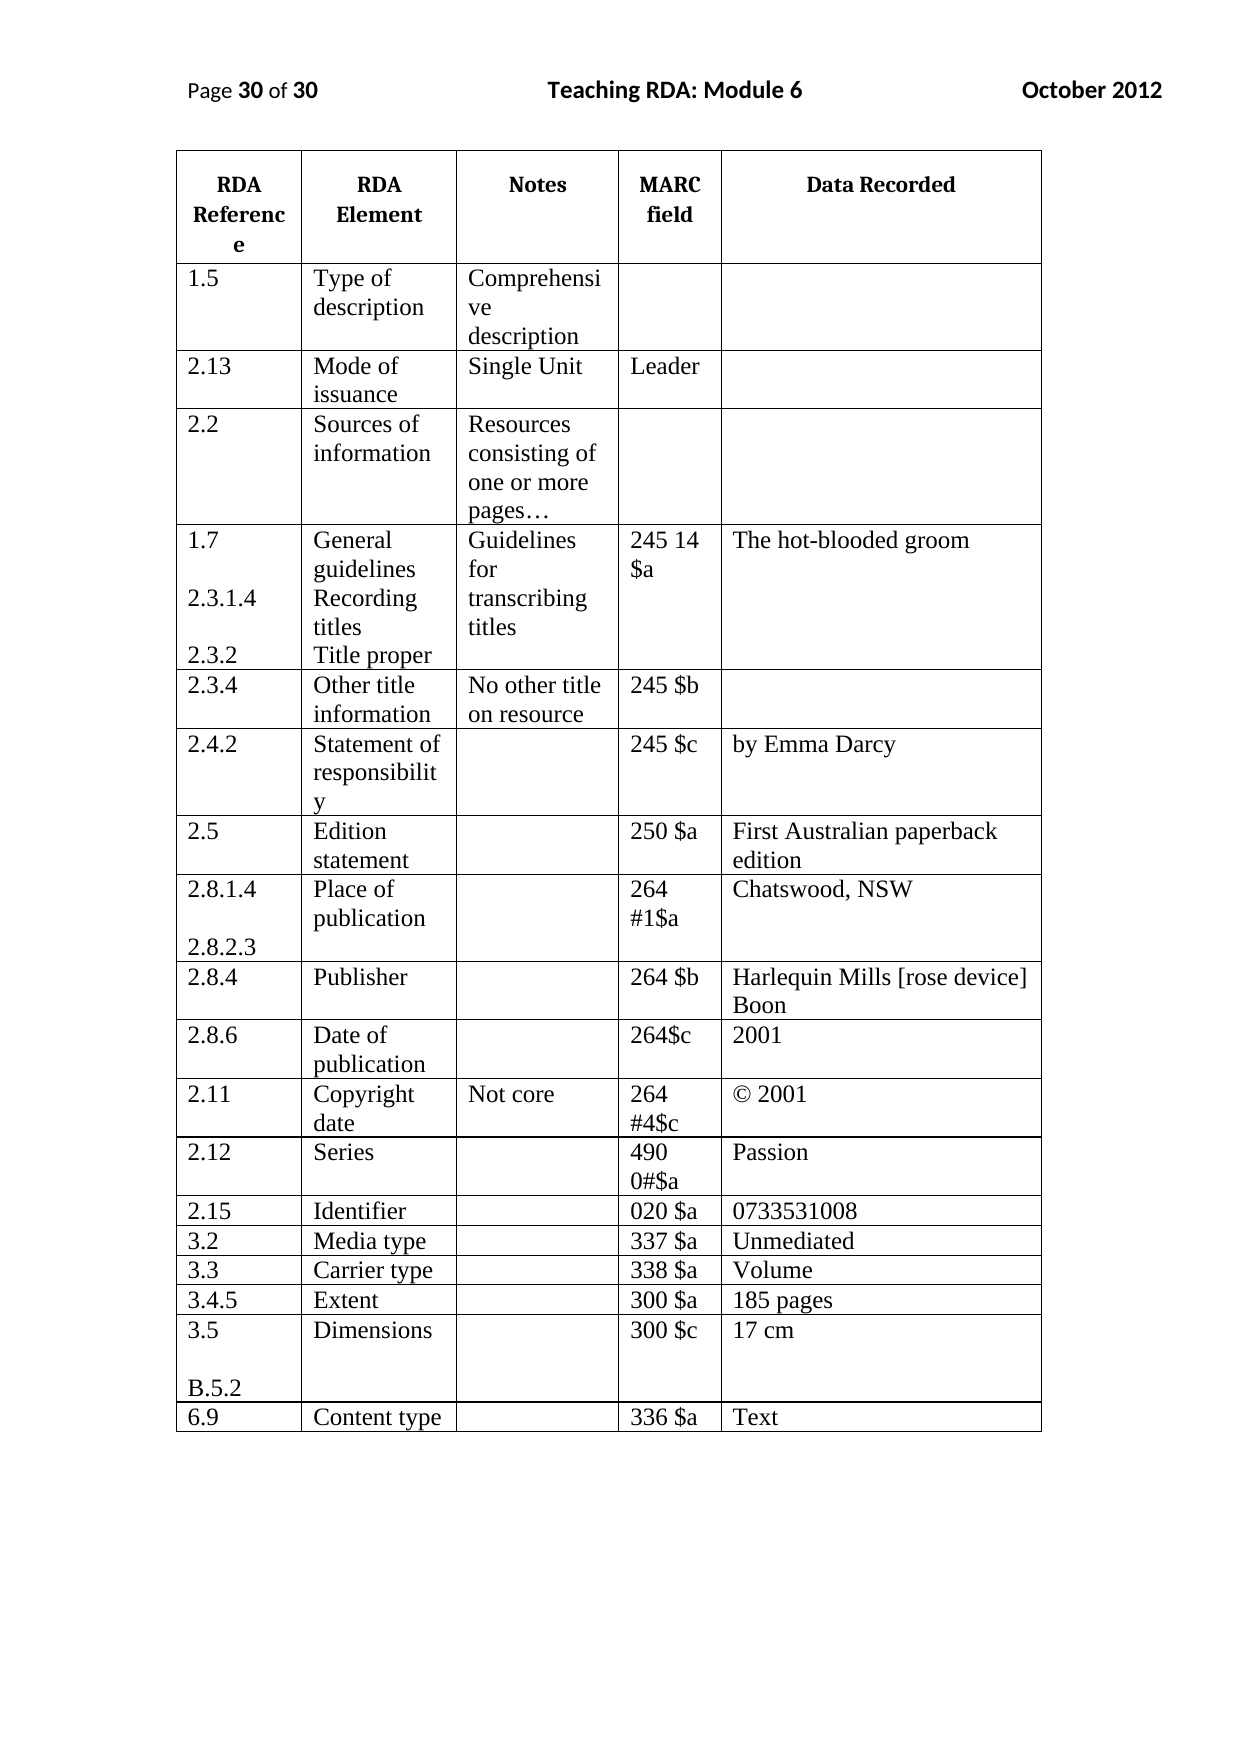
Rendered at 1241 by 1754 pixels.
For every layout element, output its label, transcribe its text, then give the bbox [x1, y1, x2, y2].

table_cell [457, 816, 618, 873]
table_cell 2.2 [177, 409, 301, 524]
table_cell No other title on resource [457, 670, 618, 728]
table_cell 2.11 [177, 1079, 301, 1136]
table_cell by Emma Darcy [722, 729, 1041, 815]
table_cell [457, 1196, 618, 1225]
table_header MARC field [619, 151, 721, 262]
table_cell Not core [457, 1079, 618, 1136]
table_cell Leader [619, 351, 721, 408]
table_cell General guidelines Recording titles Title proper [302, 525, 456, 669]
table_cell [619, 264, 721, 350]
table_cell [457, 1138, 618, 1195]
table_cell 3.3 [177, 1256, 301, 1284]
table_cell Date of publication [302, 1020, 456, 1078]
table_cell 264$c [619, 1020, 721, 1078]
table_cell Other title information [302, 670, 456, 728]
table_cell Extent [302, 1285, 456, 1314]
table_cell The hot-blooded groom [722, 525, 1041, 669]
table_cell 2.3.4 [177, 670, 301, 728]
table_cell 1.5 [177, 264, 301, 350]
table_cell Comprehensive description [457, 264, 618, 350]
table_cell 020 $a [619, 1196, 721, 1225]
table_cell 185 pages [722, 1285, 1041, 1314]
table_header RDA Reference [177, 151, 301, 262]
table_cell Type of description [302, 264, 456, 350]
table_cell [722, 264, 1041, 350]
table_cell Identifier [302, 1196, 456, 1225]
table_cell [722, 351, 1041, 408]
table_cell Sources of information [302, 409, 456, 524]
table_cell 3.5 B.5.2 [177, 1315, 301, 1401]
table_cell Edition statement [302, 816, 456, 873]
table_cell 264 $b [619, 962, 721, 1019]
table_cell © 2001 [722, 1079, 1041, 1136]
table_cell Harlequin Mills [rose device] Boon [722, 962, 1041, 1019]
table_cell 245 14 $a [619, 525, 721, 669]
table_cell [457, 962, 618, 1019]
table_cell Passion [722, 1138, 1041, 1195]
table_cell 337 $a [619, 1226, 721, 1254]
table_cell [457, 1256, 618, 1284]
table_cell Carrier type [302, 1256, 456, 1284]
table_cell [457, 1285, 618, 1314]
table_cell 3.4.5 [177, 1285, 301, 1314]
table_cell Unmediated [722, 1226, 1041, 1254]
table_cell 2001 [722, 1020, 1041, 1078]
table_cell Dimensions [302, 1315, 456, 1401]
table_header Notes [457, 151, 618, 262]
table_cell 6.9 [177, 1403, 301, 1431]
table_cell Mode of issuance [302, 351, 456, 408]
table_cell Text [722, 1403, 1041, 1431]
table_cell [457, 1403, 618, 1431]
table_cell 2.8.6 [177, 1020, 301, 1078]
table_cell 300 $c [619, 1315, 721, 1401]
table_cell 3.2 [177, 1226, 301, 1254]
table_cell [619, 409, 721, 524]
table_cell Volume [722, 1256, 1041, 1284]
table_cell 300 $a [619, 1285, 721, 1314]
table_cell [457, 1315, 618, 1401]
table_cell 490 0#$a [619, 1138, 721, 1195]
table_cell Series [302, 1138, 456, 1195]
table_header RDA Element [302, 151, 456, 262]
table_cell 1.7 2.3.1.4 2.3.2 [177, 525, 301, 669]
table_cell 245 $b [619, 670, 721, 728]
table_cell [457, 1226, 618, 1254]
table_cell 2.8.1.4 2.8.2.3 [177, 875, 301, 961]
table_cell 264 #4$c [619, 1079, 721, 1136]
table_cell Media type [302, 1226, 456, 1254]
table_cell 250 $a [619, 816, 721, 873]
table_cell [457, 875, 618, 961]
table_cell 2.15 [177, 1196, 301, 1225]
table_cell [722, 670, 1041, 728]
table_cell 0733531008 [722, 1196, 1041, 1225]
table_cell 2.5 [177, 816, 301, 873]
table_header Data Recorded [722, 151, 1041, 262]
table_cell Content type [302, 1403, 456, 1431]
table_cell 2.8.4 [177, 962, 301, 1019]
table_cell 2.12 [177, 1138, 301, 1195]
table_cell 17 cm [722, 1315, 1041, 1401]
table_cell Chatswood, NSW [722, 875, 1041, 961]
table_cell [457, 1020, 618, 1078]
table_cell Resources consisting of one or more pages… [457, 409, 618, 524]
table_cell Copyright date [302, 1079, 456, 1136]
table_cell First Australian paperback edition [722, 816, 1041, 873]
table_cell 264 #1$a [619, 875, 721, 961]
table_cell Statement of responsibility [302, 729, 456, 815]
table_cell Single Unit [457, 351, 618, 408]
table_cell 2.4.2 [177, 729, 301, 815]
table_cell 336 $a [619, 1403, 721, 1431]
table_cell [457, 729, 618, 815]
table_cell Place of publication [302, 875, 456, 961]
table_cell [722, 409, 1041, 524]
table_cell Guidelines for transcribing titles [457, 525, 618, 669]
table_cell 2.13 [177, 351, 301, 408]
table_cell Publisher [302, 962, 456, 1019]
table_cell 245 $c [619, 729, 721, 815]
table_cell 338 $a [619, 1256, 721, 1284]
